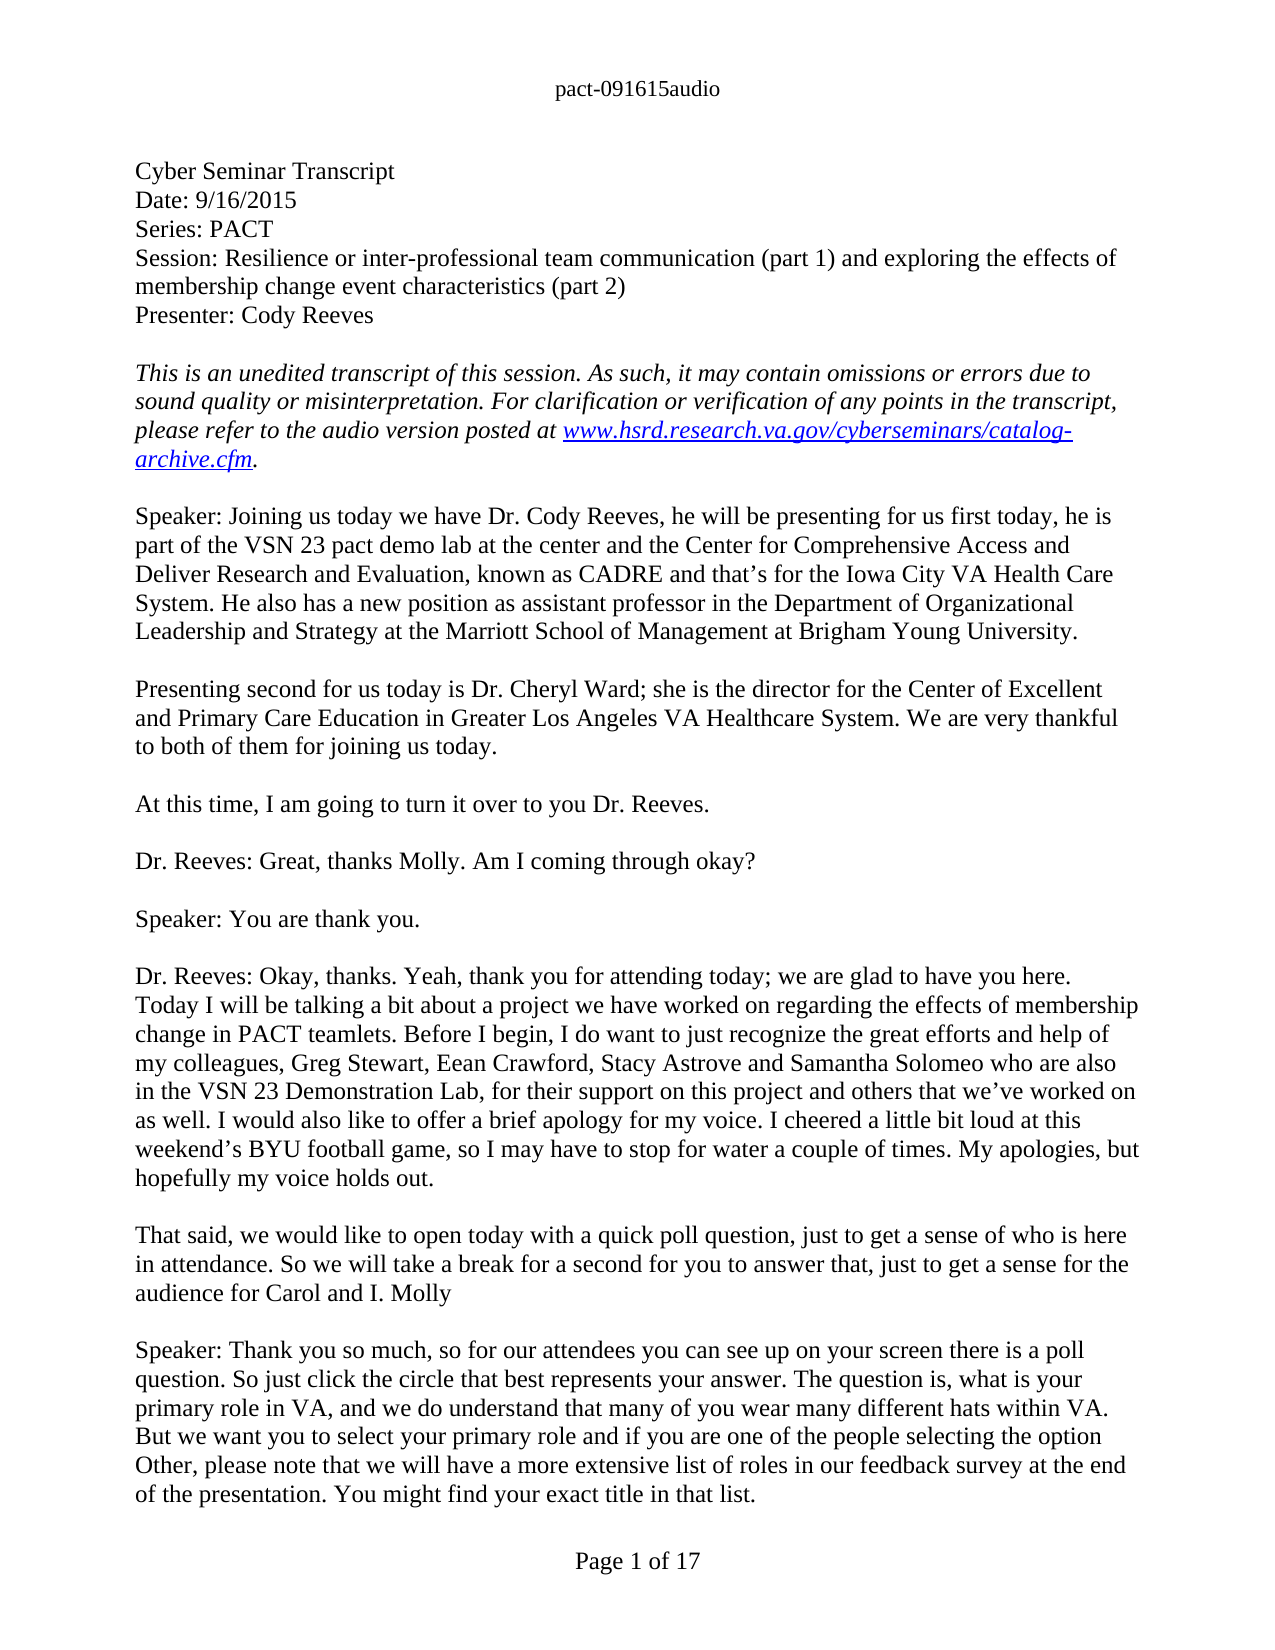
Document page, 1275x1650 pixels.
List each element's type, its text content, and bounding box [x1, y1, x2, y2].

text Series: PACT Session: Resilience or inter-professional team communication (part 1) and exploring the effects of membership change event characteristics (part 2) [135, 214, 1140, 300]
text Dr. Reeves: Great, thanks Molly. Am I coming through okay? [135, 846, 1140, 875]
text Presenter: Cody Reeves This is an unedited transcript of this session. As such, it may contain omissions or errors due to sound quality or misinterpretation. For clarification or verification of any points in the transcript, please refer to the audio version posted at www.hsrd.research.va.gov/cyberseminars/catalog-archive.cfm. [135, 300, 1140, 473]
text Cyber Seminar Transcript Date: 9/16/2015 [135, 156, 1140, 214]
text Presenting second for us today is Dr. Cheryl Ward; she is the director for the Center of Excellent and Primary Care Education in Greater Los Angeles VA Healthcare System. We are very thankful to both of them for joining us today. [135, 674, 1140, 760]
text Speaker: You are thank you. [135, 904, 1140, 933]
text Speaker: Thank you so much, so for our attendees you can see up on your screen there is a poll question. So just click the circle that best represents your answer. The question is, what is your primary role in VA, and we do understand that many of you wear many different hats within VA. But we want you to select your primary role and if you are one of the people selecting the option Other, please note that we will have a more extensive list of roles in our feedback survey at the end of the presentation. You might find your exact title in that list. [135, 1335, 1140, 1508]
text At this time, I am going to turn it over to you Dr. Reeves. [135, 789, 1140, 818]
text Dr. Reeves: Okay, thanks. Yeah, thank you for attending today; we are glad to have you here. Today I will be talking a bit about a project we have worked on regarding the effects of membership change in PACT teamlets. Before I begin, I do want to just recognize the great efforts and help of my colleagues, Greg Stewart, Eean Crawford, Stacy Astrove and Samantha Solomeo who are also in the VSN 23 Demonstration Lab, for their support on this project and others that we’ve worked on as well. I would also like to offer a brief apology for my voice. I cheered a little bit loud at this weekend’s BYU football game, so I may have to stop for water a couple of times. My apologies, but hopefully my voice holds out. [135, 961, 1140, 1191]
text That said, we would like to open today with a quick poll question, just to get a sense of who is here in attendance. So we will take a break for a second for you to answer that, just to get a sense for the audience for Carol and I. Molly [135, 1220, 1140, 1306]
text Speaker: Joining us today we have Dr. Cody Reeves, he will be presenting for us first today, he is part of the VSN 23 pact demo lab at the center and the Center for Comprehensive Access and Deliver Research and Evaluation, known as CADRE and that’s for the Iowa City VA Health Care System. He also has a new position as assistant professor in the Department of Organizational Leadership and Strategy at the Marriott School of Management at Brigham Young University. [135, 501, 1140, 645]
